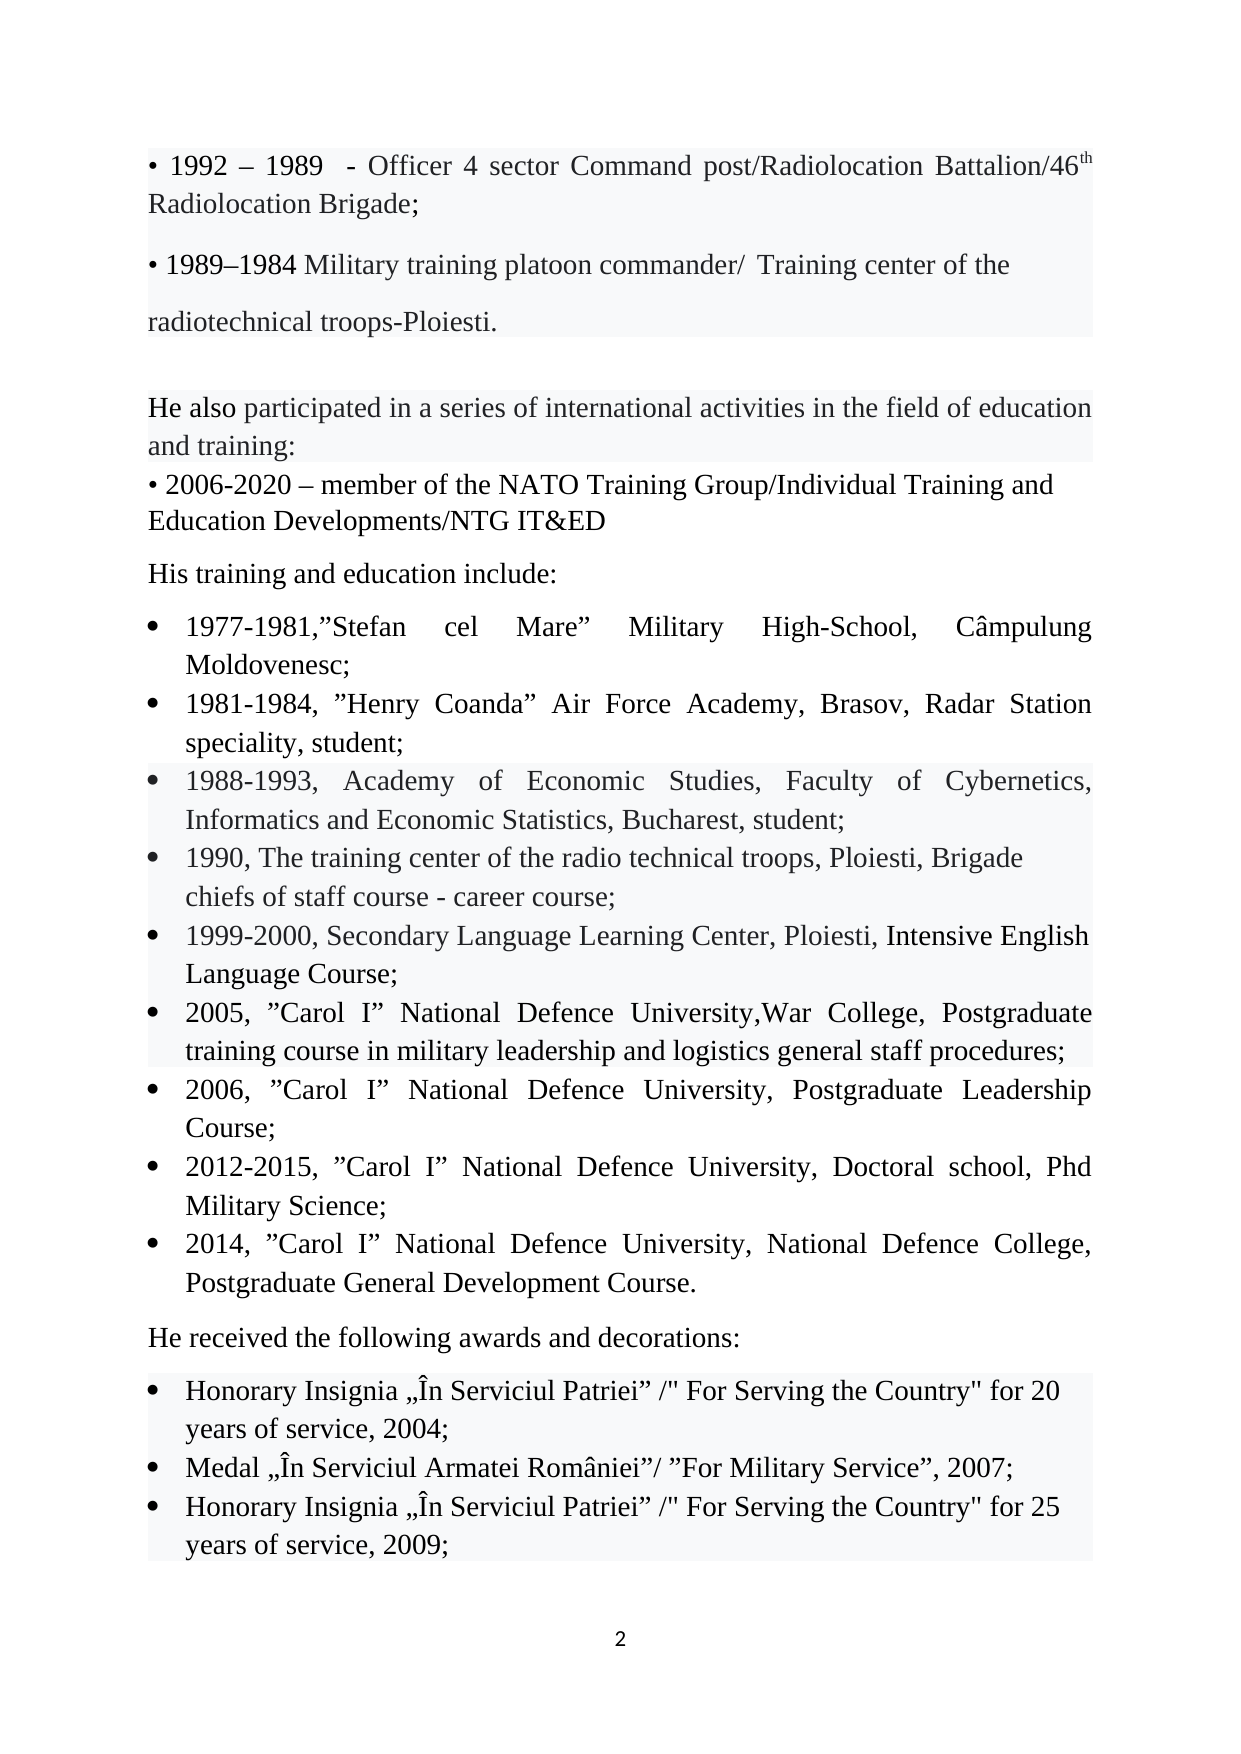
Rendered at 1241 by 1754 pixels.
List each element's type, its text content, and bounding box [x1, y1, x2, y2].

text He received the following awards and decorations: [148, 1320, 1093, 1354]
list Honorary Insignia „În Serviciul Patriei” /" For Serving the Country" for 25 years of service, 2009; [148, 1489, 1093, 1561]
list 2012-2015, ”Carol I” National Defence University, Doctoral school, Phd Military Science; [148, 1149, 1093, 1221]
list 1990, The training center of the radio technical troops, Ploiesti, Brigade chiefs of staff course - career course; [148, 840, 1093, 913]
list Honorary Insignia „În Serviciul Patriei” /" For Serving the Country" for 20 years of service, 2004; [148, 1373, 1093, 1445]
text His training and education include: [148, 556, 1093, 589]
text He also participated in a series of international activities in the field of education and training: [148, 390, 1093, 462]
list 1999-2000, Secondary Language Learning Center, Ploiesti, Intensive English Language Course; [148, 918, 1093, 990]
text • 1989–1984 Military training platoon commander/ Training center of the radiotechnical troops-Ploiesti. [148, 225, 1093, 337]
list 2005, ”Carol I” National Defence University,War College, Postgraduate training course in military leadership and logistics general staff procedures; [148, 995, 1093, 1067]
text • 1992 – 1989 - Officer 4 sector Command post/Radiolocation Battalion/46th Radiolocation Brigade; [148, 148, 1093, 220]
text • 2006-2020 – member of the NATO Training Group/Individual Training and Education Developments/NTG IT&ED [148, 467, 1093, 537]
list 2014, ”Carol I” National Defence University, National Defence College, Postgraduate General Development Course. [148, 1226, 1093, 1298]
list 1988-1993, Academy of Economic Studies, Faculty of Cybernetics, Informatics and Economic Statistics, Bucharest, student; [148, 763, 1093, 835]
list 1981-1984, ”Henry Coanda” Air Force Academy, Brasov, Radar Station speciality, student; [148, 686, 1093, 758]
list 2006, ”Carol I” National Defence University, Postgraduate Leadership Course; [148, 1072, 1093, 1144]
list Medal „În Serviciul Armatei României”/ ”For Military Service”, 2007; [148, 1450, 1093, 1484]
list 1977-1981,”Stefan cel Mare” Military High-School, Câmpulung Moldovenesc; [148, 609, 1093, 681]
